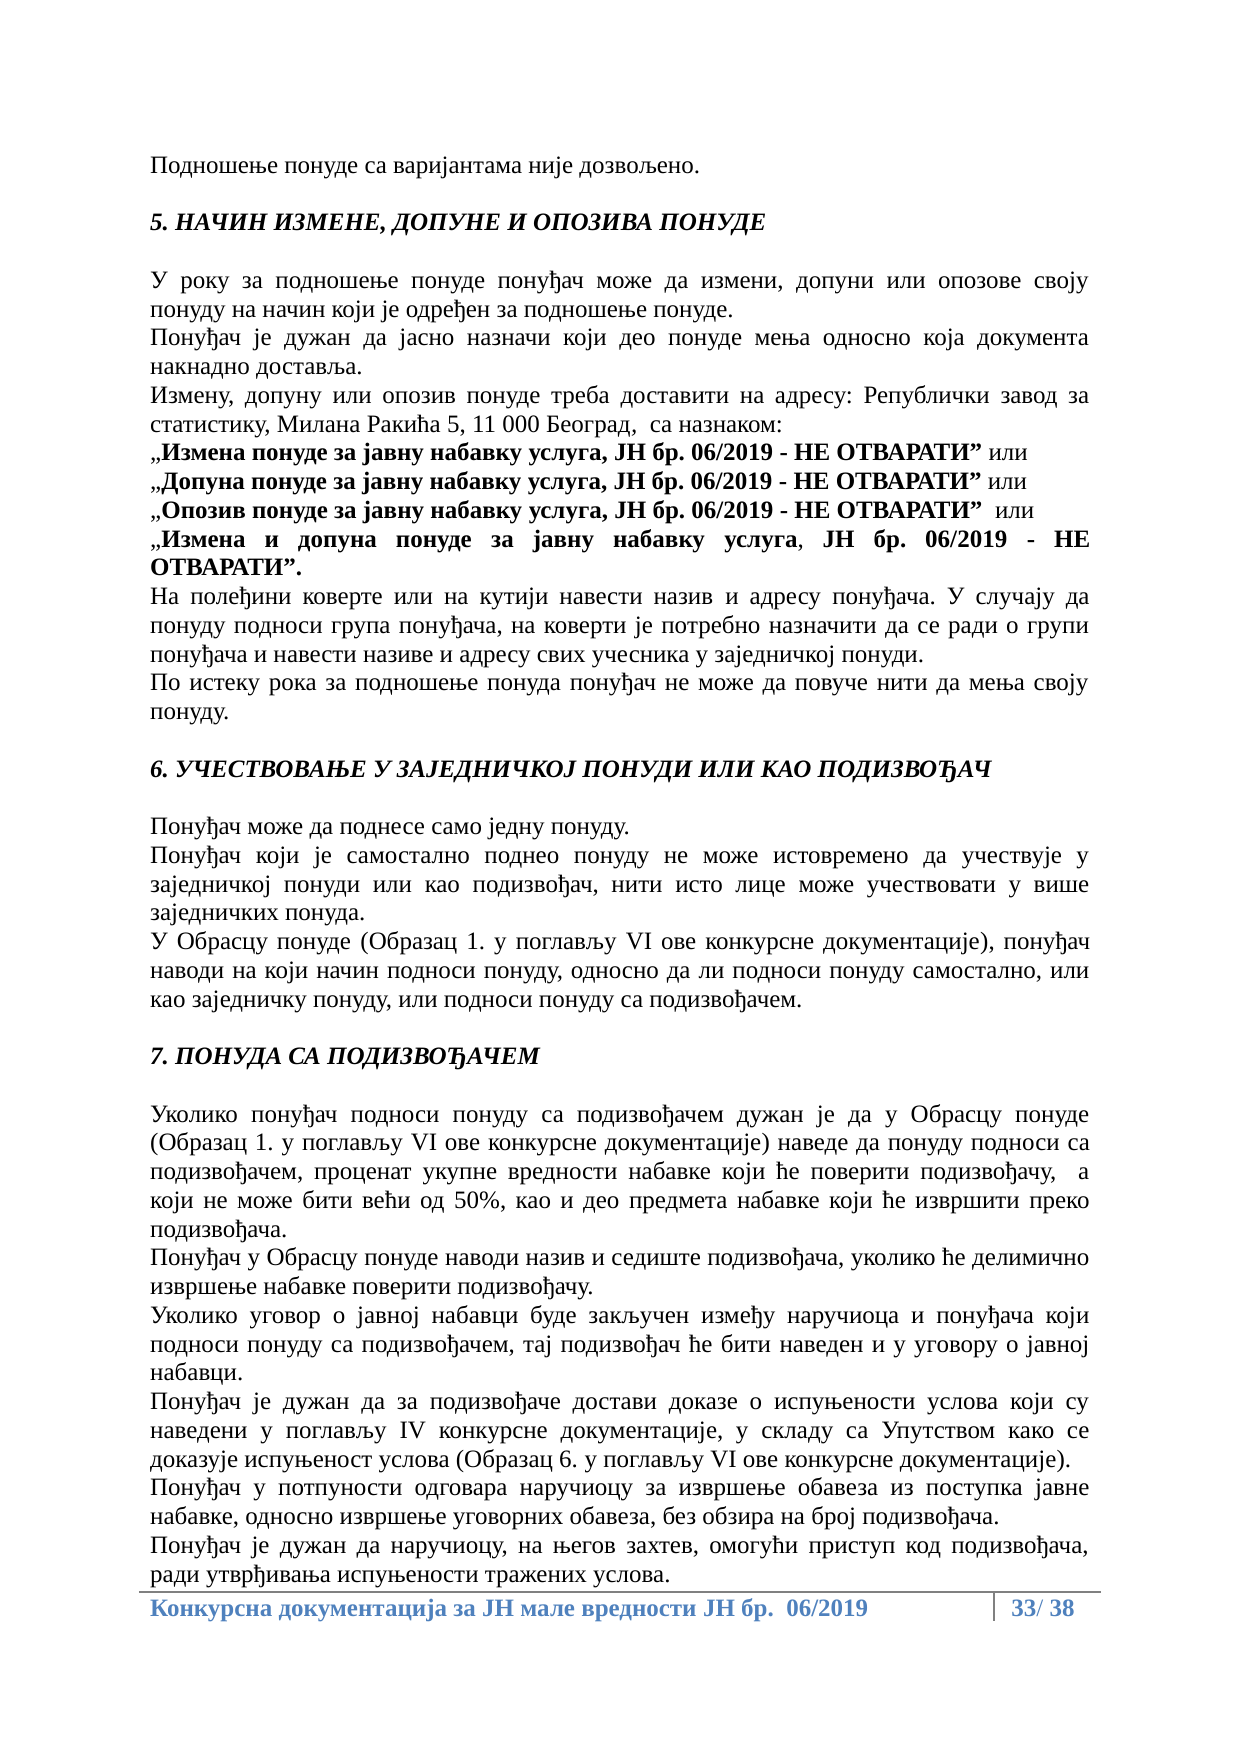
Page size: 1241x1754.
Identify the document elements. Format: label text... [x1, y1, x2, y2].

text 7. ПОНУДА СА ПОДИЗВОЂАЧЕМ [150, 1041, 1090, 1070]
text Понуђач може да поднесе само једну понуду. [150, 811, 1090, 840]
text У Обрасцу понуде (Образац 1. у поглављу VI ове конкурсне документације), понуђач наводи на који начин подноси понуду, односно да ли подноси понуду самостално, или као заједничку понуду, или подноси понуду са подизвођачем. [150, 926, 1090, 1012]
text У року за подношење понуде понуђач може да измени, допуни или опозове своју понуду на начин који је одређен за подношење понуде. [150, 265, 1090, 322]
text Уколико понуђач подноси понуду са подизвођачем дужан је да у Обрасцу понуде (Образац 1. у поглављу VI ове конкурсне документације) наведе да понуду подноси са подизвођачем, проценат укупне вредности набавке који ће поверити подизвођачу, а који не може бити већи од 50%, као и део предмета набавке који ће извршити преко подизвођача. [150, 1099, 1090, 1242]
text Понуђач је дужан да јасно назначи који део понуде мења односно која документа накнадно доставља. [150, 322, 1090, 380]
text „Измена понуде за јавну набавку услуга, ЈН бр. 06/2019 - НЕ ОТВАРАТИ” или [150, 437, 1090, 466]
text Понуђач у Обрасцу понуде наводи назив и седиште подизвођача, уколико ће делимично извршење набавке поверити подизвођачу. [150, 1242, 1090, 1300]
text Понуђач у потпуности одговара наручиоцу за извршење обавеза из поступка јавне набавке, односно извршење уговорних обавеза, без обзира на број подизвођача. [150, 1472, 1090, 1530]
text „Допуна понуде за јавну набавку услуга, ЈН бр. 06/2019 - НЕ ОТВАРАТИ” или [150, 466, 1090, 495]
text По истеку рока за подношење понуда понуђач не може да повуче нити да мења своју понуду. [150, 667, 1090, 725]
text 5. НАЧИН ИЗМЕНЕ, ДОПУНЕ И ОПОЗИВА ПОНУДЕ [150, 207, 1090, 236]
text „Опозив понуде за јавну набавку услуга, ЈН бр. 06/2019 - НЕ ОТВАРАТИ” или [150, 495, 1090, 524]
text Понуђач је дужан да наручиоцу, на његов захтев, омогући приступ код подизвођача, ради утврђивања испуњености тражених услова. [150, 1530, 1090, 1587]
text На полеђини коверте или на кутији навести назив и адресу понуђача. У случају да понуду подноси група понуђача, на коверти је потребно назначити да се ради о групи понуђача и навести називе и адресу свих учесника у заједничкој понуди. [150, 581, 1090, 667]
text „Измена и допуна понуде за јавну набавку услуга, ЈН бр. 06/2019 - НЕ ОТВАРАТИ”. [150, 524, 1090, 581]
text Подношење понуде са варијантама није дозвољено. [150, 150, 1090, 179]
text Измену, допуну или опозив понуде треба доставити на адресу: Републички завод за статистику, Милана Ракића 5, 11 000 Београд, са назнаком: [150, 380, 1090, 437]
text Понуђач који је самостално поднео понуду не може истовремено да учествује у заједничкој понуди или као подизвођач, нити исто лице може учествовати у више заједничких понуда. [150, 840, 1090, 926]
text Уколико уговор о јавној набавци буде закључен између наручиоца и понуђача који подноси понуду са подизвођачем, тај подизвођач ће бити наведен и у уговору о јавној набавци. [150, 1300, 1090, 1386]
text 6. УЧЕСТВОВАЊЕ У ЗАЈЕДНИЧКОЈ ПОНУДИ ИЛИ КАО ПОДИЗВОЂАЧ [150, 754, 1090, 782]
text Понуђач је дужан да за подизвођаче достави доказе о испуњености услова који су наведени у поглављу IV конкурсне документације, у складу са Упутством како се доказује испуњеност услова (Образац 6. у поглављу VI ове конкурсне документације). [150, 1386, 1090, 1472]
